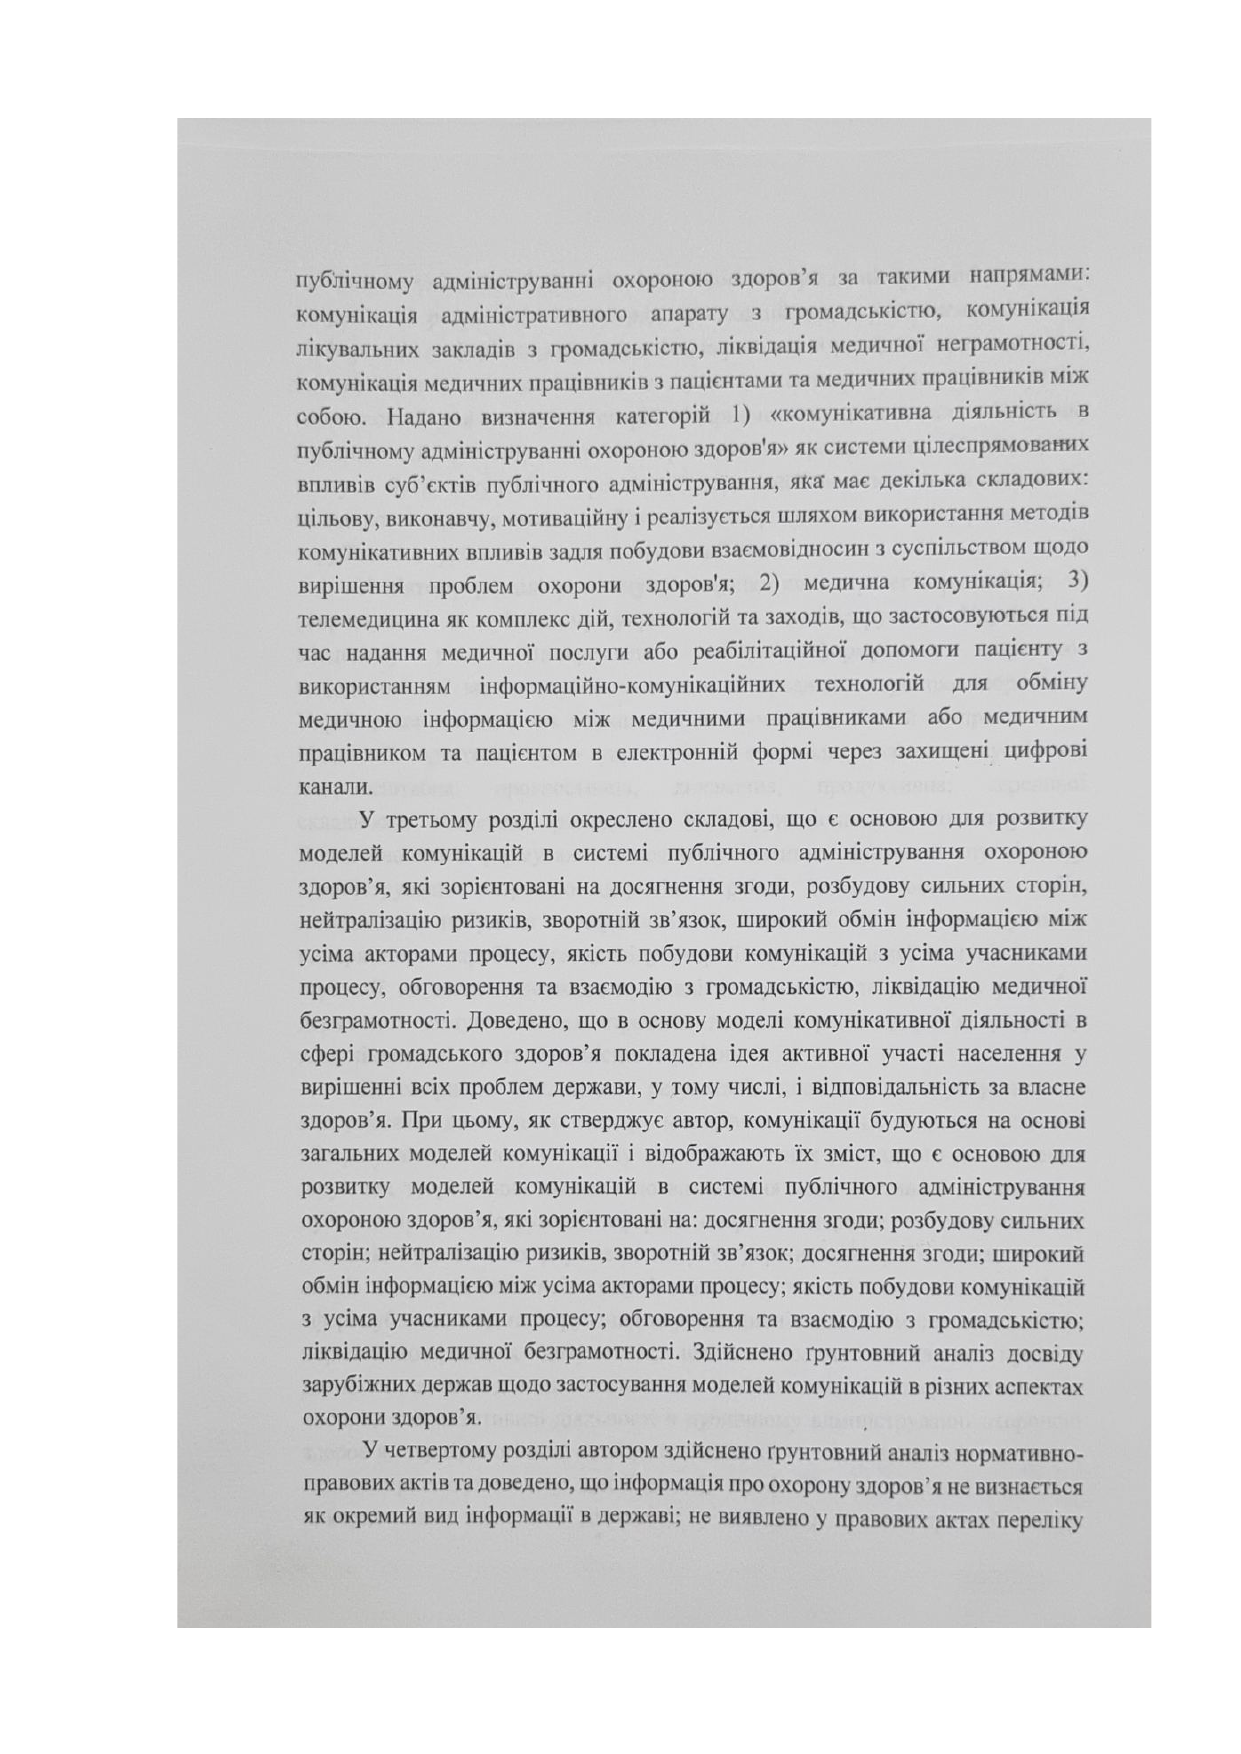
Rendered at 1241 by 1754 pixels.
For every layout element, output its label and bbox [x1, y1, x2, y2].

picture [177, 118, 1152, 1628]
